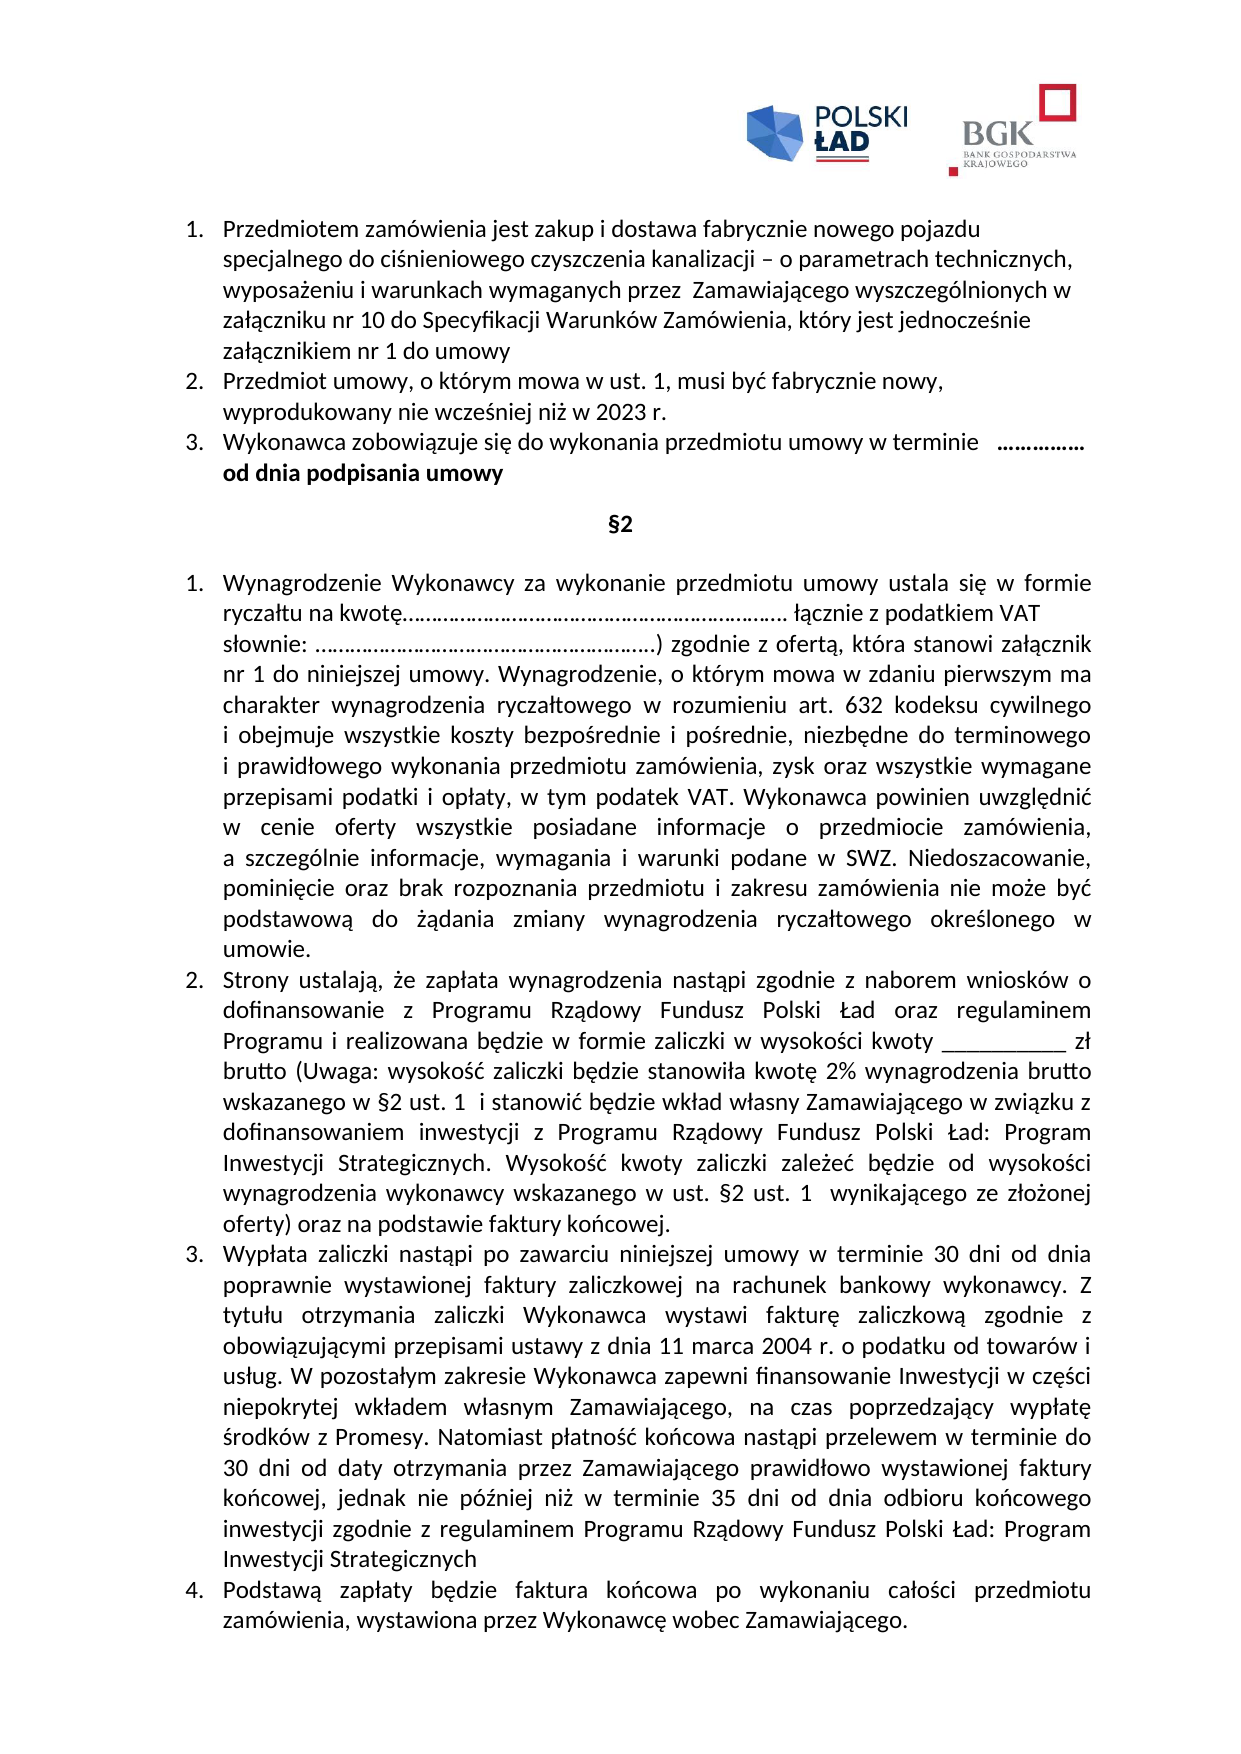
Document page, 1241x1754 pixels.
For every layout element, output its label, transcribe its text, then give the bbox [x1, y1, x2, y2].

text słownie: …………………………………………………..) zgodnie z ofertą, która stanowi załącznik nr 1 do niniejszej umowy. Wynagrodzenie, o którym mowa w zdaniu pierwszym ma charakter wynagrodzenia ryczałtowego w rozumieniu art. 632 kodeksu cywilnego i obejmuje wszystkie koszty bezpośrednie i pośrednie, niezbędne do terminowego i prawidłowego wykonania przedmiotu zamówienia, zysk oraz wszystkie wymagane przepisami podatki i opłaty, w tym podatek VAT. Wykonawca powinien uwzględnić w cenie oferty wszystkie posiadane informacje o przedmiocie zamówienia, a szczególnie informacje, wymagania i warunki podane w SWZ. Niedoszacowanie, pominięcie oraz brak rozpoznania przedmiotu i zakresu zamówienia nie może być podstawową do żądania zmiany wynagrodzenia ryczałtowego określonego w umowie. [223, 628, 1093, 964]
list Przedmiot umowy, o którym mowa w ust. 1, musi być fabrycznie nowy, wyprodukowany nie wcześniej niż w 2023 r. [185, 366, 1093, 427]
list Strony ustalają, że zapłata wynagrodzenia nastąpi zgodnie z naborem wniosków o dofinansowanie z Programu Rządowy Fundusz Polski Ład oraz regulaminem Programu i realizowana będzie w formie zaliczki w wysokości kwoty __________ zł brutto (Uwaga: wysokość zaliczki będzie stanowiła kwotę 2% wynagrodzenia brutto wskazanego w §2 ust. 1 i stanowić będzie wkład własny Zamawiającego w związku z dofinansowaniem inwestycji z Programu Rządowy Fundusz Polski Ład: Program Inwestycji Strategicznych. Wysokość kwoty zaliczki zależeć będzie od wysokości wynagrodzenia wykonawcy wskazanego w ust. §2 ust. 1 wynikającego ze złożonej oferty) oraz na podstawie faktury końcowej. [185, 964, 1093, 1238]
list Przedmiotem zamówienia jest zakup i dostawa fabrycznie nowego pojazdu specjalnego do ciśnieniowego czyszczenia kanalizacji – o parametrach technicznych, wyposażeniu i warunkach wymaganych przez Zamawiającego wyszczególnionych w załączniku nr 10 do Specyfikacji Warunków Zamówienia, który jest jednocześnie załącznikiem nr 1 do umowy [185, 213, 1093, 366]
list Podstawą zapłaty będzie faktura końcowa po wykonaniu całości przedmiotu zamówienia, wystawiona przez Wykonawcę wobec Zamawiającego. [185, 1574, 1093, 1635]
list Wynagrodzenie Wykonawcy za wykonanie przedmiotu umowy ustala się w formie ryczałtu na kwotę…………………………………………………………. łącznie z podatkiem VAT [185, 567, 1093, 628]
text §2 [148, 508, 1093, 539]
list Wykonawca zobowiązuje się do wykonania przedmiotu umowy w terminie …………… od dnia podpisania umowy [185, 427, 1093, 488]
list Wypłata zaliczki nastąpi po zawarciu niniejszej umowy w terminie 30 dni od dnia poprawnie wystawionej faktury zaliczkowej na rachunek bankowy wykonawcy. Z tytułu otrzymania zaliczki Wykonawca wystawi fakturę zaliczkową zgodnie z obowiązującymi przepisami ustawy z dnia 11 marca 2004 r. o podatku od towarów i usług. W pozostałym zakresie Wykonawca zapewni finansowanie Inwestycji w części niepokrytej wkładem własnym Zamawiającego, na czas poprzedzający wypłatę środków z Promesy. Natomiast płatność końcowa nastąpi przelewem w terminie do 30 dni od daty otrzymania przez Zamawiającego prawidłowo wystawionej faktury końcowej, jednak nie później niż w terminie 35 dni od dnia odbioru końcowego inwestycji zgodnie z regulaminem Programu Rządowy Fundusz Polski Ład: Program Inwestycji Strategicznych [185, 1238, 1093, 1574]
